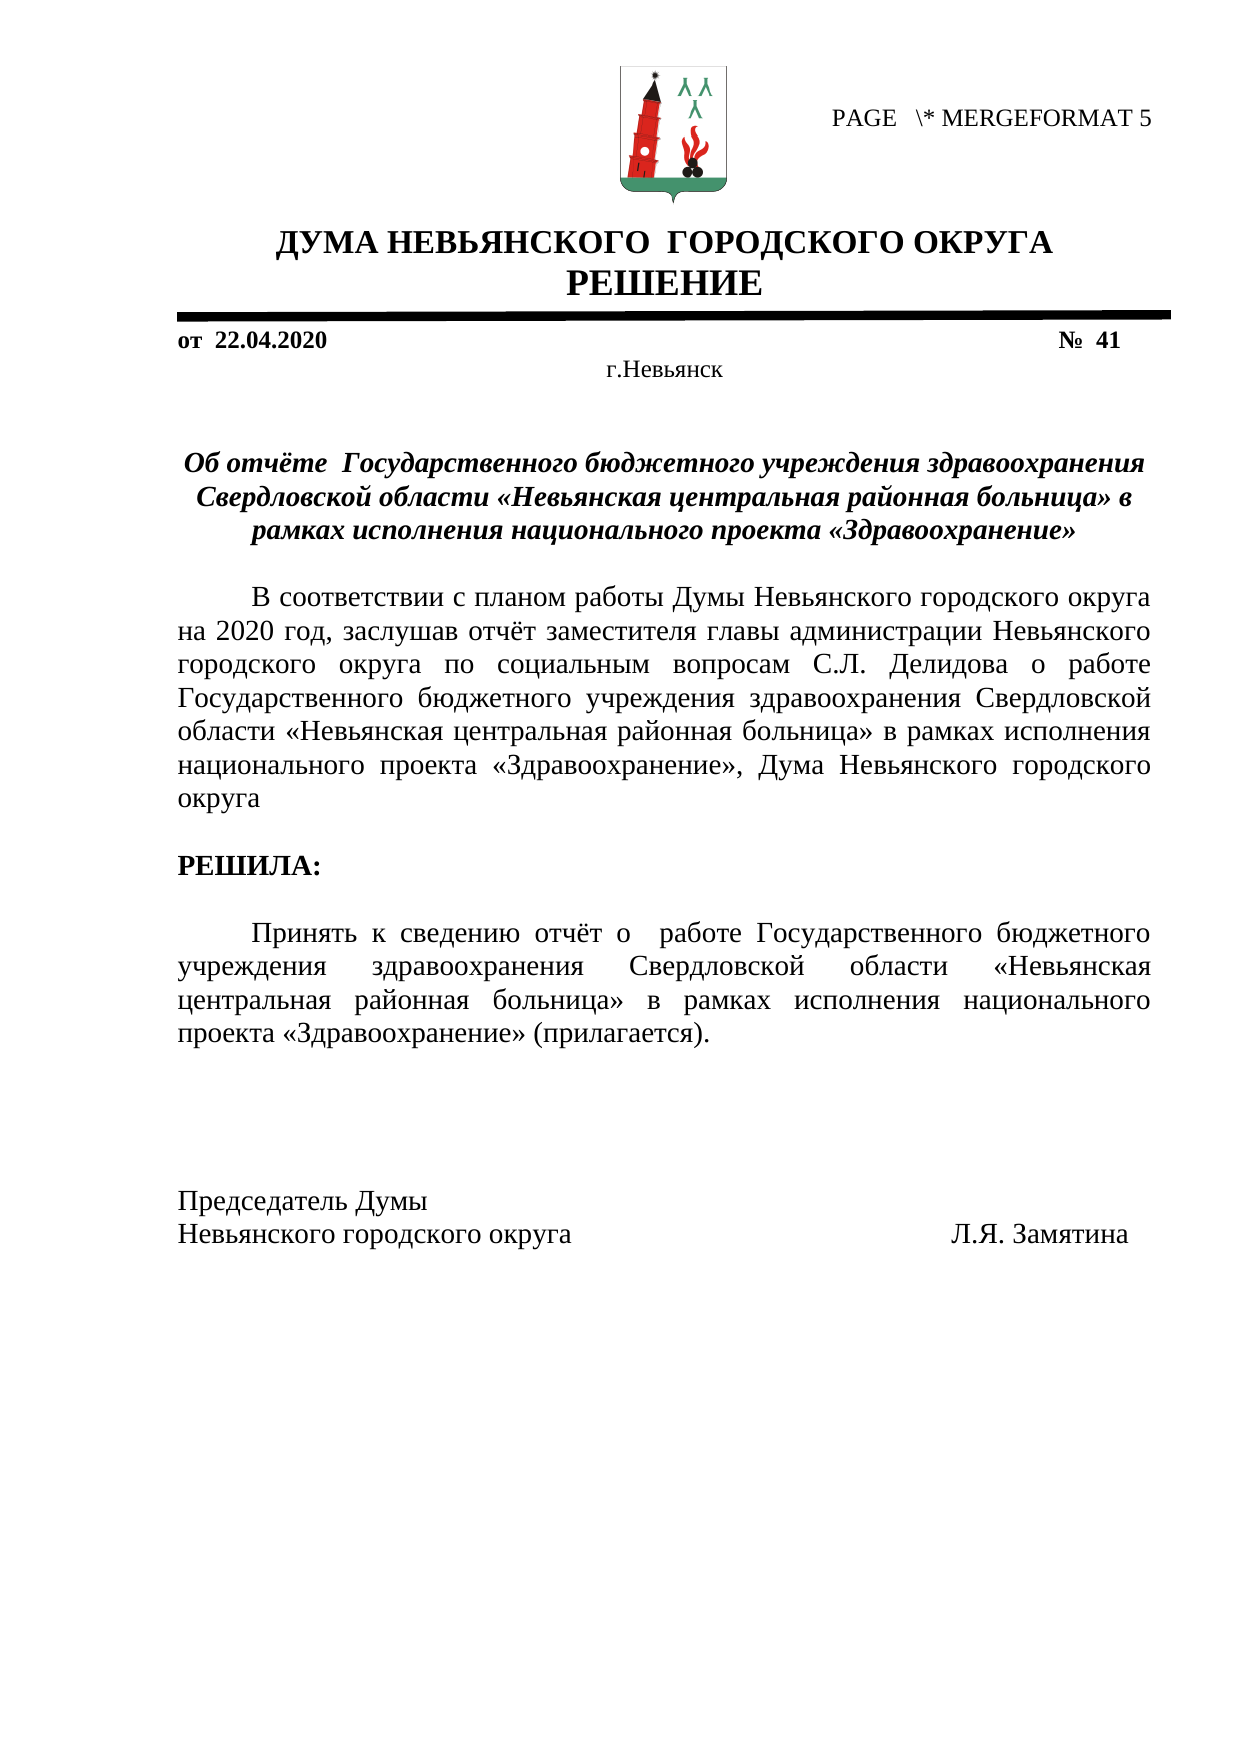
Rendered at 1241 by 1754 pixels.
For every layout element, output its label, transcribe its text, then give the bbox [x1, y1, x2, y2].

text ДУМА НЕВЬЯНСКОГО ГОРОДСКОГО ОКРУГА [177, 222, 1152, 261]
text Принять к сведению отчёт о работе Государственного бюджетного учреждения здравоохранения Свердловской области «Невьянская центральная районная больница» в рамках исполнения национального проекта «Здравоохранение» (прилагается). [177, 915, 1152, 1049]
text В соответствии с планом работы Думы Невьянского городского округа на 2020 год, заслушав отчёт заместителя главы администрации Невьянского городского округа по социальным вопросам С.Л. Делидова о работе Государственного бюджетного учреждения здравоохранения Свердловской области «Невьянская центральная районная больница» в рамках исполнения национального проекта «Здравоохранение», Дума Невьянского городского округа [177, 579, 1152, 814]
text РЕШИЛА: [177, 848, 1152, 881]
text Об отчёте Государственного бюджетного учреждения здравоохранения Свердловской области «Невьянская центральная районная больница» в рамках исполнения национального проекта «Здравоохранение» [177, 445, 1152, 546]
text от 22.04.2020 № 41 [177, 325, 1152, 354]
text г.Невьянск [177, 354, 1152, 383]
text РЕШЕНИЕ [177, 261, 1152, 304]
text Невьянского городского округа Л.Я. Замятина [177, 1217, 1152, 1250]
text Председатель Думы [177, 1183, 1152, 1217]
